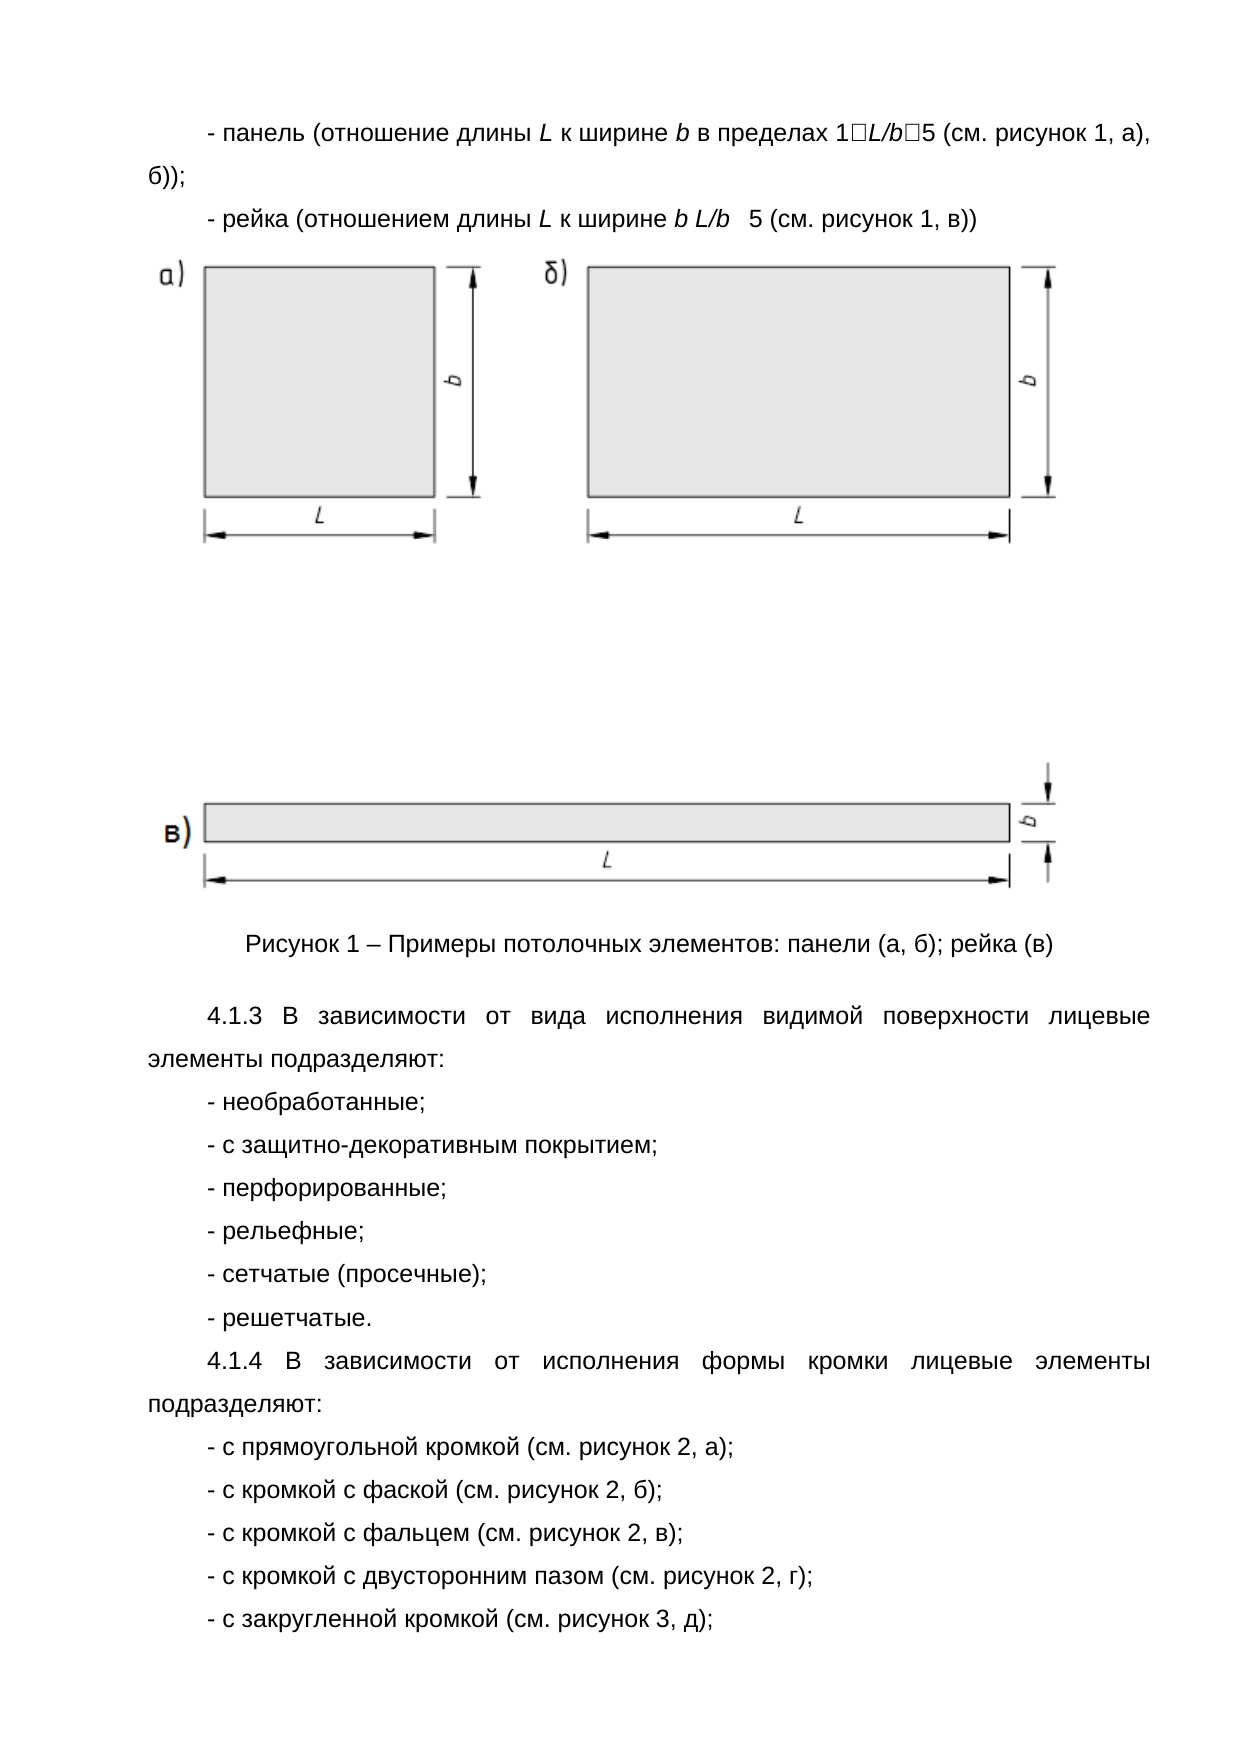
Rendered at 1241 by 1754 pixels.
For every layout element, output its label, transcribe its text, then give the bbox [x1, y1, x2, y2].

text - решетчатые. [148, 1302, 1152, 1331]
text - необработанные; [148, 1087, 1152, 1116]
text 4.1.4 В зависимости от исполнения формы кромки лицевые элементы подразделяют: [148, 1346, 1152, 1417]
picture [147, 248, 1067, 899]
text - сетчатые (просечные); [148, 1259, 1152, 1288]
text - с прямоугольной кромкой (см. рисунок 2, а); [148, 1432, 1152, 1461]
text - панель (отношение длины L к ширине b в пределах 1L/b5 (см. рисунок 1, а), б)); [148, 118, 1152, 190]
text - рейка (отношением длины L к ширине b L/b5 (см. рисунок 1, в)) [148, 204, 1152, 233]
text - перфорированные; [148, 1173, 1152, 1202]
text Рисунок 1 – Примеры потолочных элементов: панели (а, б); рейка (в) [148, 929, 1152, 957]
text - с кромкой с фаской (см. рисунок 2, б); [148, 1475, 1152, 1504]
text - с защитно-декоративным покрытием; [148, 1130, 1152, 1159]
text 4.1.3 В зависимости от вида исполнения видимой поверхности лицевые элементы подразделяют: [148, 1001, 1152, 1072]
text - с кромкой с фальцем (см. рисунок 2, в); [148, 1518, 1152, 1547]
text - рельефные; [148, 1216, 1152, 1245]
text - с кромкой с двусторонним пазом (см. рисунок 2, г); [148, 1561, 1152, 1590]
text - с закругленной кромкой (см. рисунок 3, д); [148, 1604, 1152, 1633]
